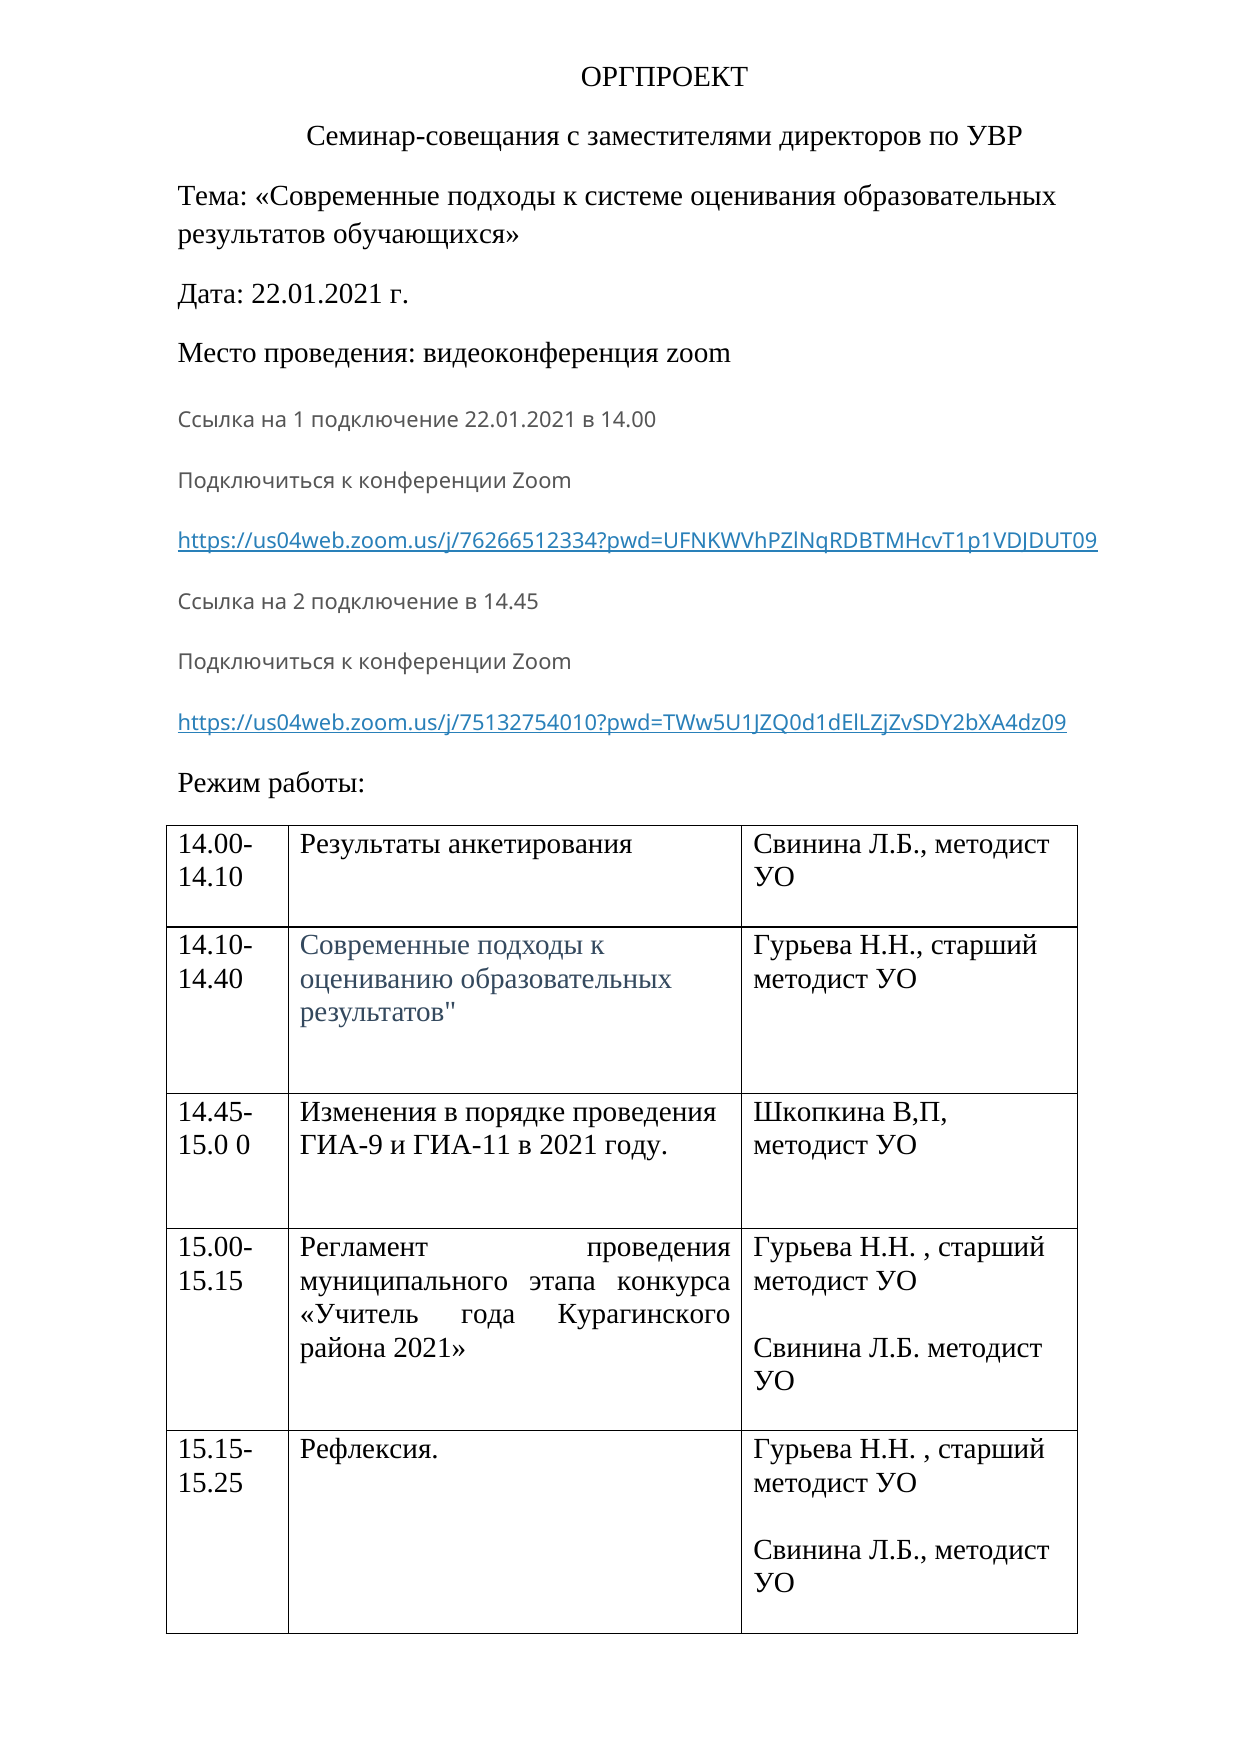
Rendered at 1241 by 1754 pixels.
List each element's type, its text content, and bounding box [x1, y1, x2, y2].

table_cell 14.45-15.0 0 [167, 1094, 288, 1228]
text https://us04web.zoom.us/j/75132754010?pwd=TWw5U1JZQ0d1dElLZjZvSDY2bXA4dz09 [177, 705, 1152, 736]
text Подключиться к конференции Zoom [177, 463, 1152, 494]
table_cell Рефлексия. [289, 1431, 741, 1633]
text Ссылка на 1 подключение 22.01.2021 в 14.00 [177, 403, 1152, 434]
table_cell 14.10-14.40 [167, 928, 288, 1093]
table_cell Гурьева Н.Н., старший методист УО [742, 928, 1077, 1093]
table_cell Современные подходы к оцениванию образовательных результатов" [289, 928, 741, 1093]
table_cell 15.15-15.25 [167, 1431, 288, 1633]
text https://us04web.zoom.us/j/76266512334?pwd=UFNKWVhPZlNqRDBTMHcvT1p1VDJDUT09 [177, 524, 1152, 555]
table_cell Гурьева Н.Н. , старший методист УО Свинина Л.Б. методист УО [742, 1229, 1077, 1430]
text Место проведения: видеоконференция zoom [177, 335, 1152, 369]
table_cell 15.00-15.15 [167, 1229, 288, 1430]
table_header Свинина Л.Б., методист УО [742, 826, 1077, 926]
text Режим работы: [177, 765, 1152, 799]
table_cell Изменения в порядке проведения ГИА-9 и ГИА-11 в 2021 году. [289, 1094, 741, 1228]
text ОРГПРОЕКТ [177, 59, 1152, 93]
text Тема: «Современные подходы к системе оценивания образовательных результатов обучающихся» [177, 178, 1152, 250]
table_cell Шкопкина В,П, методист УО [742, 1094, 1077, 1228]
text Семинар-совещания с заместителями директоров по УВР [177, 118, 1152, 152]
table_cell Регламент проведения муниципального этапа конкурса «Учитель года Курагинского района 2021» [289, 1229, 741, 1430]
text Ссылка на 2 подключение в 14.45 [177, 584, 1152, 615]
text Подключиться к конференции Zoom [177, 644, 1152, 676]
table_header Результаты анкетирования [289, 826, 741, 926]
table_header 14.00-14.10 [167, 826, 288, 926]
table_cell Гурьева Н.Н. , старший методист УО Свинина Л.Б., методист УО [742, 1431, 1077, 1633]
text Дата: 22.01.2021 г. [177, 276, 1152, 309]
